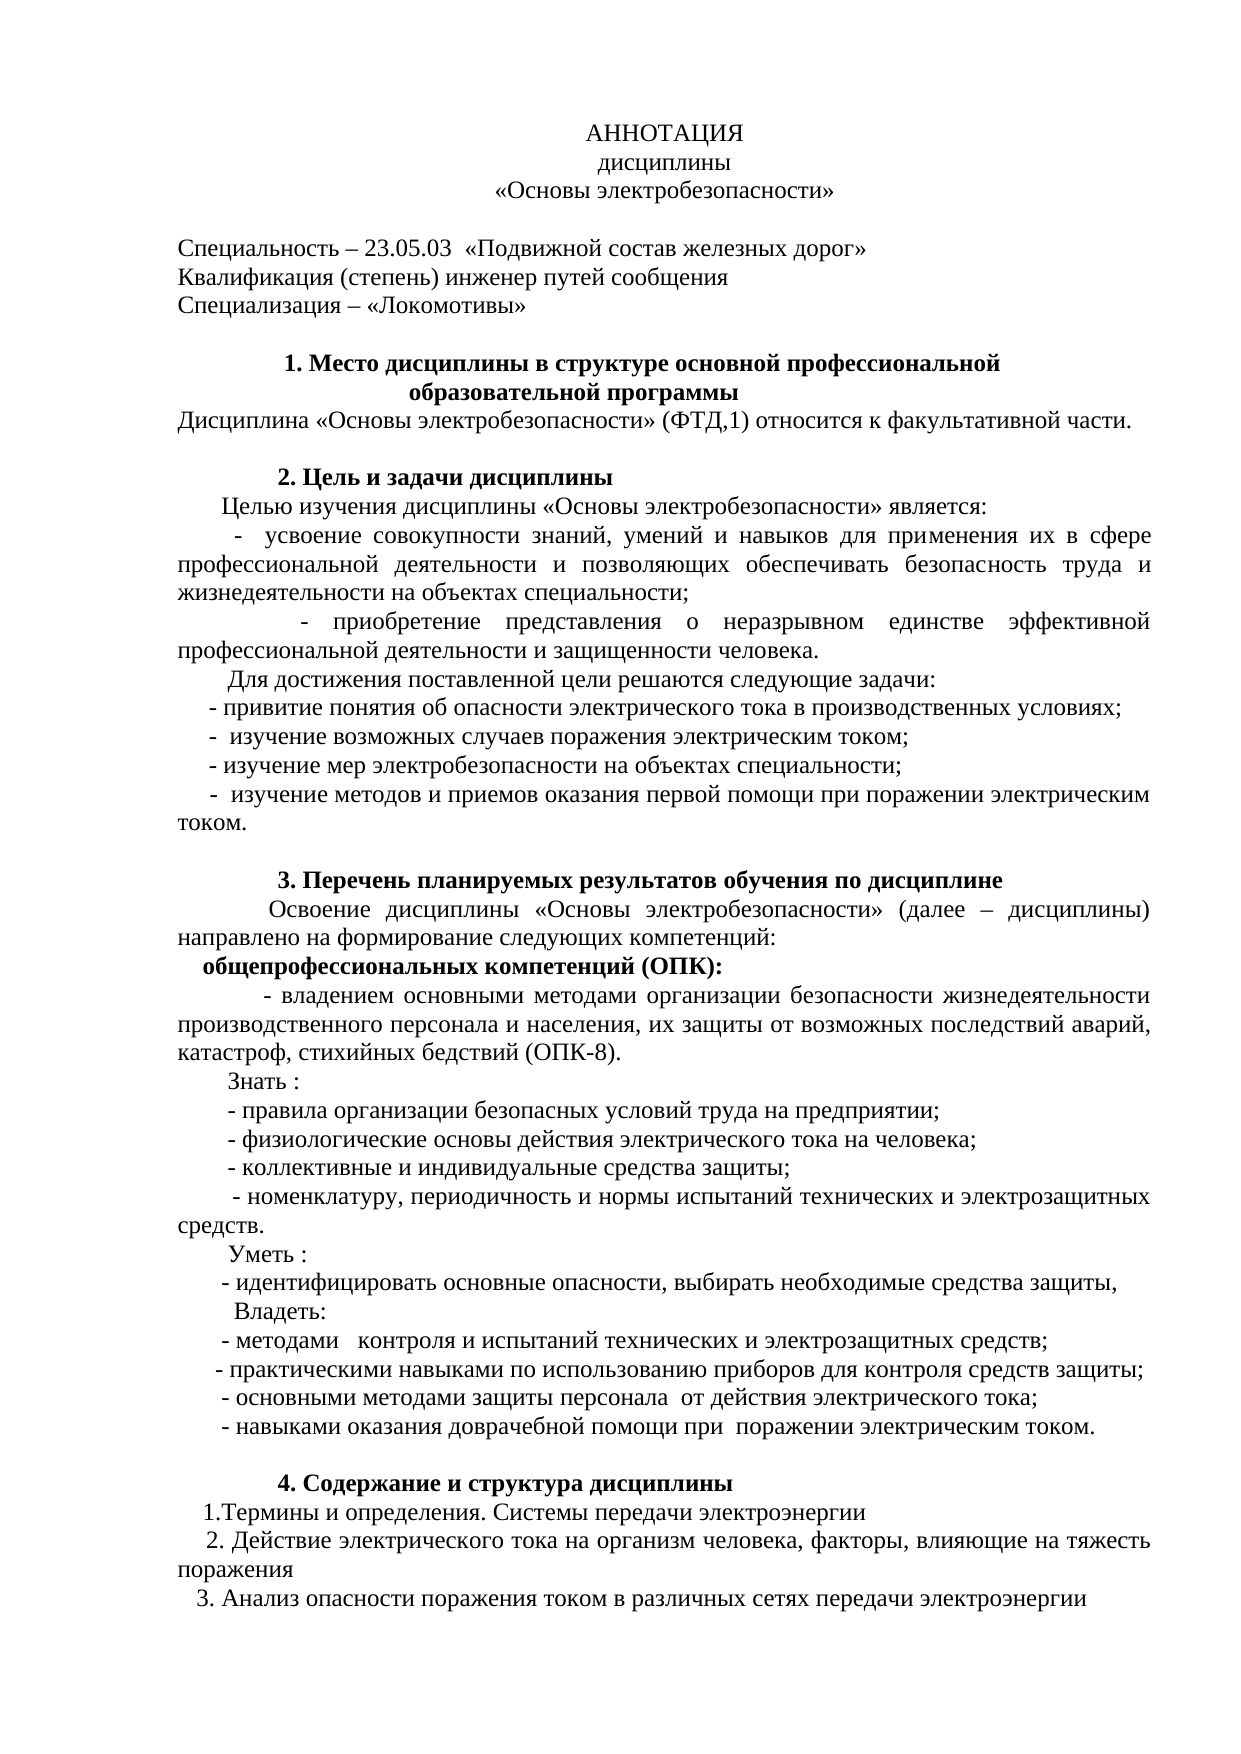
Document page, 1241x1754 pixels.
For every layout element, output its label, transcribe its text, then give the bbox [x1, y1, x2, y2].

text 3. Перечень планируемых результатов обучения по дисциплине [177, 865, 1152, 894]
text - физиологические основы действия электрического тока на человека; [177, 1124, 1152, 1152]
text 3. Анализ опасности поражения током в различных сетях передачи электроэнергии [177, 1583, 1152, 1612]
text образовательной программы [177, 377, 1152, 406]
text 2. Цель и задачи дисциплины [177, 462, 1152, 491]
text Специальность – 23.05.03 «Подвижной состав железных дорог» [177, 233, 1152, 262]
text общепрофессиональных компетенций (ОПК): [177, 951, 1152, 980]
text Знать : [177, 1066, 1152, 1095]
text - изучение мер электробезопасности на объектах специальности; [177, 750, 1152, 779]
text дисциплины [177, 147, 1152, 176]
text - навыками оказания доврачебной помощи при поражении электрическим током. [177, 1411, 1152, 1440]
text - владением основными методами организации безопасности жизнедеятельности производственного персонала и населения, их защиты от возможных последствий аварий, катастроф, стихийных бедствий (ОПК-8). [177, 980, 1152, 1066]
text 2. Действие электрического тока на организм человека, факторы, влияющие на тяжесть поражения [177, 1525, 1152, 1583]
text Специализация – «Локомотивы» [177, 291, 1152, 319]
text 1.Термины и определения. Системы передачи электроэнергии [177, 1497, 1152, 1525]
text - основными методами защиты персонала от действия электрического тока; [177, 1382, 1152, 1411]
text АННОТАЦИЯ [177, 118, 1152, 147]
text - методами контроля и испытаний технических и электрозащитных средств; [177, 1325, 1152, 1354]
text Владеть: [177, 1296, 1152, 1325]
text - усвоение совокупности знаний, умений и навыков для применения их в сфере профессиональной деятельности и позволяющих обеспечивать безопасность труда и жизнедеятельности на объектах специальности; [177, 520, 1152, 606]
text - приобретение представления о неразрывном единстве эффективной профессиональной деятельности и защищенности человека. [177, 606, 1152, 664]
text Целью изучения дисциплины «Основы электробезопасности» является: [177, 491, 1152, 520]
text - коллективные и индивидуальные средства защиты; [177, 1152, 1152, 1181]
text - правила организации безопасных условий труда на предприятии; [177, 1095, 1152, 1124]
text Освоение дисциплины «Основы электробезопасности» (далее – дисциплины) направлено на формирование следующих компетенций: [177, 894, 1152, 951]
text Уметь : [177, 1239, 1152, 1267]
text - привитие понятия об опасности электрического тока в производственных условиях; [177, 692, 1152, 721]
text Квалификация (степень) инженер путей сообщения [177, 262, 1152, 291]
text 4. Содержание и структура дисциплины [177, 1468, 1152, 1497]
text 1. Место дисциплины в структуре основной профессиональной [177, 348, 1152, 377]
text Для достижения поставленной цели решаются следующие задачи: [177, 664, 1152, 692]
text «Основы электробезопасности» [177, 176, 1152, 204]
text - идентифицировать основные опасности, выбирать необходимые средства защиты, [177, 1267, 1152, 1296]
text - изучение возможных случаев поражения электрическим током; [177, 721, 1152, 750]
text - изучение методов и приемов оказания первой помощи при поражении электрическим током. [177, 779, 1152, 836]
text Дисциплина «Основы электробезопасности» (ФТД,1) относится к факультативной части. [177, 406, 1152, 434]
text - практическими навыками по использованию приборов для контроля средств защиты; [177, 1354, 1152, 1382]
text - номенклатуру, периодичность и нормы испытаний технических и электрозащитных средств. [177, 1181, 1152, 1239]
